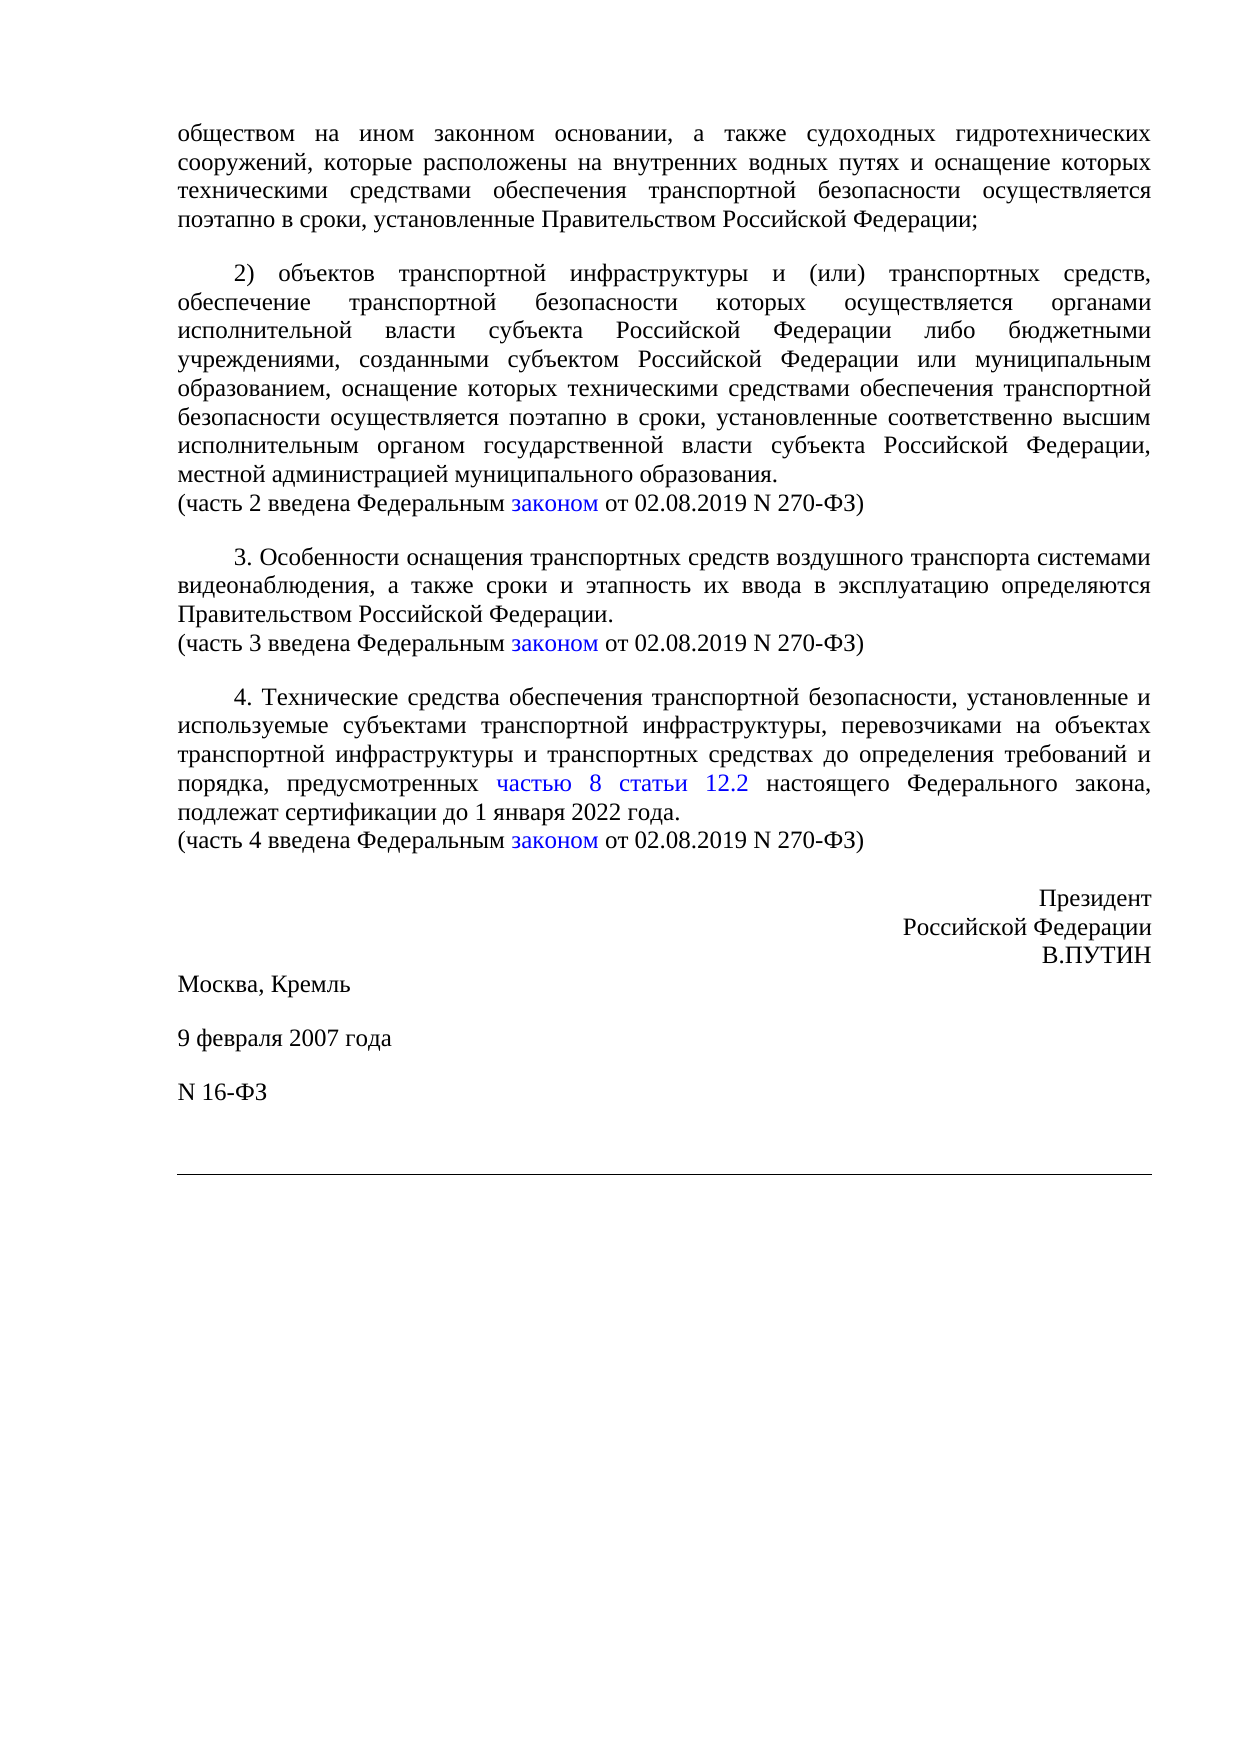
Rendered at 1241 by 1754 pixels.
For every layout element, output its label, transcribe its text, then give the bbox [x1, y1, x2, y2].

text Президент [177, 883, 1152, 912]
text (часть 2 введена Федеральным законом от 02.08.2019 N 270-ФЗ) [177, 488, 1152, 517]
text (часть 4 введена Федеральным законом от 02.08.2019 N 270-ФЗ) [177, 826, 1152, 854]
text N 16-ФЗ [177, 1077, 1152, 1106]
text Москва, Кремль [177, 969, 1152, 998]
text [177, 118, 1152, 233]
text 9 февраля 2007 года [177, 1023, 1152, 1052]
text Российской Федерации [177, 912, 1152, 941]
text 4. Технические средства обеспечения транспортной безопасности, установленные и используемые субъектами транспортной инфраструктуры, перевозчиками на объектах транспортной инфраструктуры и транспортных средствах до определения требований и порядка, предусмотренных частью 8 статьи 12.2 настоящего Федерального закона, подлежат сертификации до 1 января 2022 года. [177, 682, 1152, 826]
text В.ПУТИН [177, 941, 1152, 969]
text 3. Особенности оснащения транспортных средств воздушного транспорта системами видеонаблюдения, а также сроки и этапность их ввода в эксплуатацию определяются Правительством Российской Федерации. [177, 542, 1152, 628]
text 2) объектов транспортной инфраструктуры и (или) транспортных средств, обеспечение транспортной безопасности которых осуществляется органами исполнительной власти субъекта Российской Федерации либо бюджетными учреждениями, созданными субъектом Российской Федерации или муниципальным образованием, оснащение которых техническими средствами обеспечения транспортной безопасности осуществляется поэтапно в сроки, установленные соответственно высшим исполнительным органом государственной власти субъекта Российской Федерации, местной администрацией муниципального образования. [177, 258, 1152, 488]
text (часть 3 введена Федеральным законом от 02.08.2019 N 270-ФЗ) [177, 628, 1152, 657]
